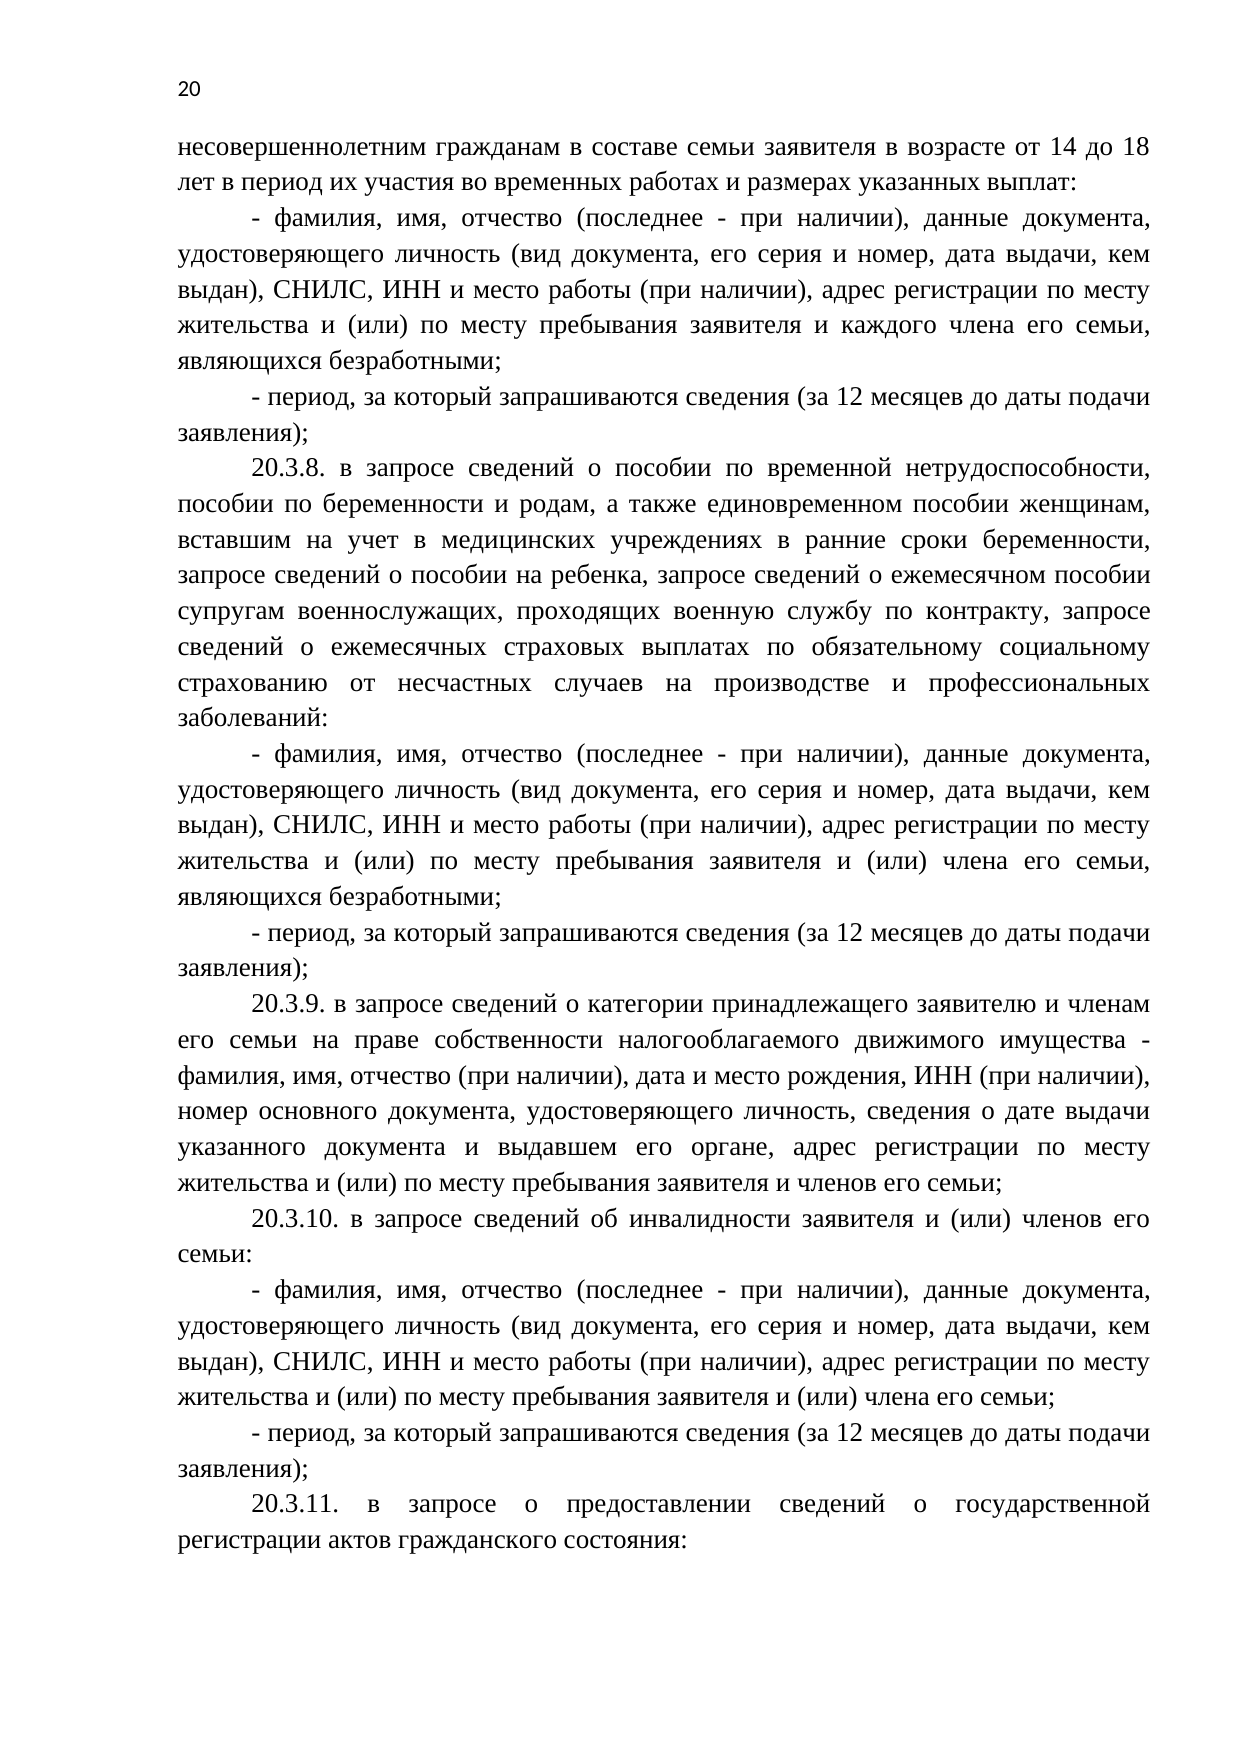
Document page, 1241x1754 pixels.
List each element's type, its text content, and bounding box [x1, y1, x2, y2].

text 20.3.9. в запросе сведений о категории принадлежащего заявителю и членам его семьи на праве собственности налогооблагаемого движимого имущества - фамилия, имя, отчество (при наличии), дата и место рождения, ИНН (при наличии), номер основного документа, удостоверяющего личность, сведения о дате выдачи указанного документа и выдавшем его органе, адрес регистрации по месту жительства и (или) по месту пребывания заявителя и членов его семьи; [177, 987, 1152, 1197]
text 20.3.8. в запросе сведений о пособии по временной нетрудоспособности, пособии по беременности и родам, а также единовременном пособии женщинам, вставшим на учет в медицинских учреждениях в ранние сроки беременности, запросе сведений о пособии на ребенка, запросе сведений о ежемесячном пособии супругам военнослужащих, проходящих военную службу по контракту, запросе сведений о ежемесячных страховых выплатах по обязательному социальному страхованию от несчастных случаев на производстве и профессиональных заболеваний: [177, 451, 1152, 733]
text - период, за который запрашиваются сведения (за 12 месяцев до даты подачи заявления); [177, 380, 1152, 447]
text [177, 130, 1152, 197]
text - период, за который запрашиваются сведения (за 12 месяцев до даты подачи заявления); [177, 916, 1152, 983]
text - фамилия, имя, отчество (последнее - при наличии), данные документа, удостоверяющего личность (вид документа, его серия и номер, дата выдачи, кем выдан), СНИЛС, ИНН и место работы (при наличии), адрес регистрации по месту жительства и (или) по месту пребывания заявителя и каждого члена его семьи, являющихся безработными; [177, 201, 1152, 375]
text - фамилия, имя, отчество (последнее - при наличии), данные документа, удостоверяющего личность (вид документа, его серия и номер, дата выдачи, кем выдан), СНИЛС, ИНН и место работы (при наличии), адрес регистрации по месту жительства и (или) по месту пребывания заявителя и (или) члена его семьи, являющихся безработными; [177, 737, 1152, 911]
text - период, за который запрашиваются сведения (за 12 месяцев до даты подачи заявления); [177, 1416, 1152, 1483]
text 20.3.10. в запросе сведений об инвалидности заявителя и (или) членов его семьи: [177, 1202, 1152, 1268]
text - фамилия, имя, отчество (последнее - при наличии), данные документа, удостоверяющего личность (вид документа, его серия и номер, дата выдачи, кем выдан), СНИЛС, ИНН и место работы (при наличии), адрес регистрации по месту жительства и (или) по месту пребывания заявителя и (или) члена его семьи; [177, 1273, 1152, 1411]
text 20.3.11. в запросе о предоставлении сведений о государственной регистрации актов гражданского состояния: [177, 1487, 1152, 1554]
